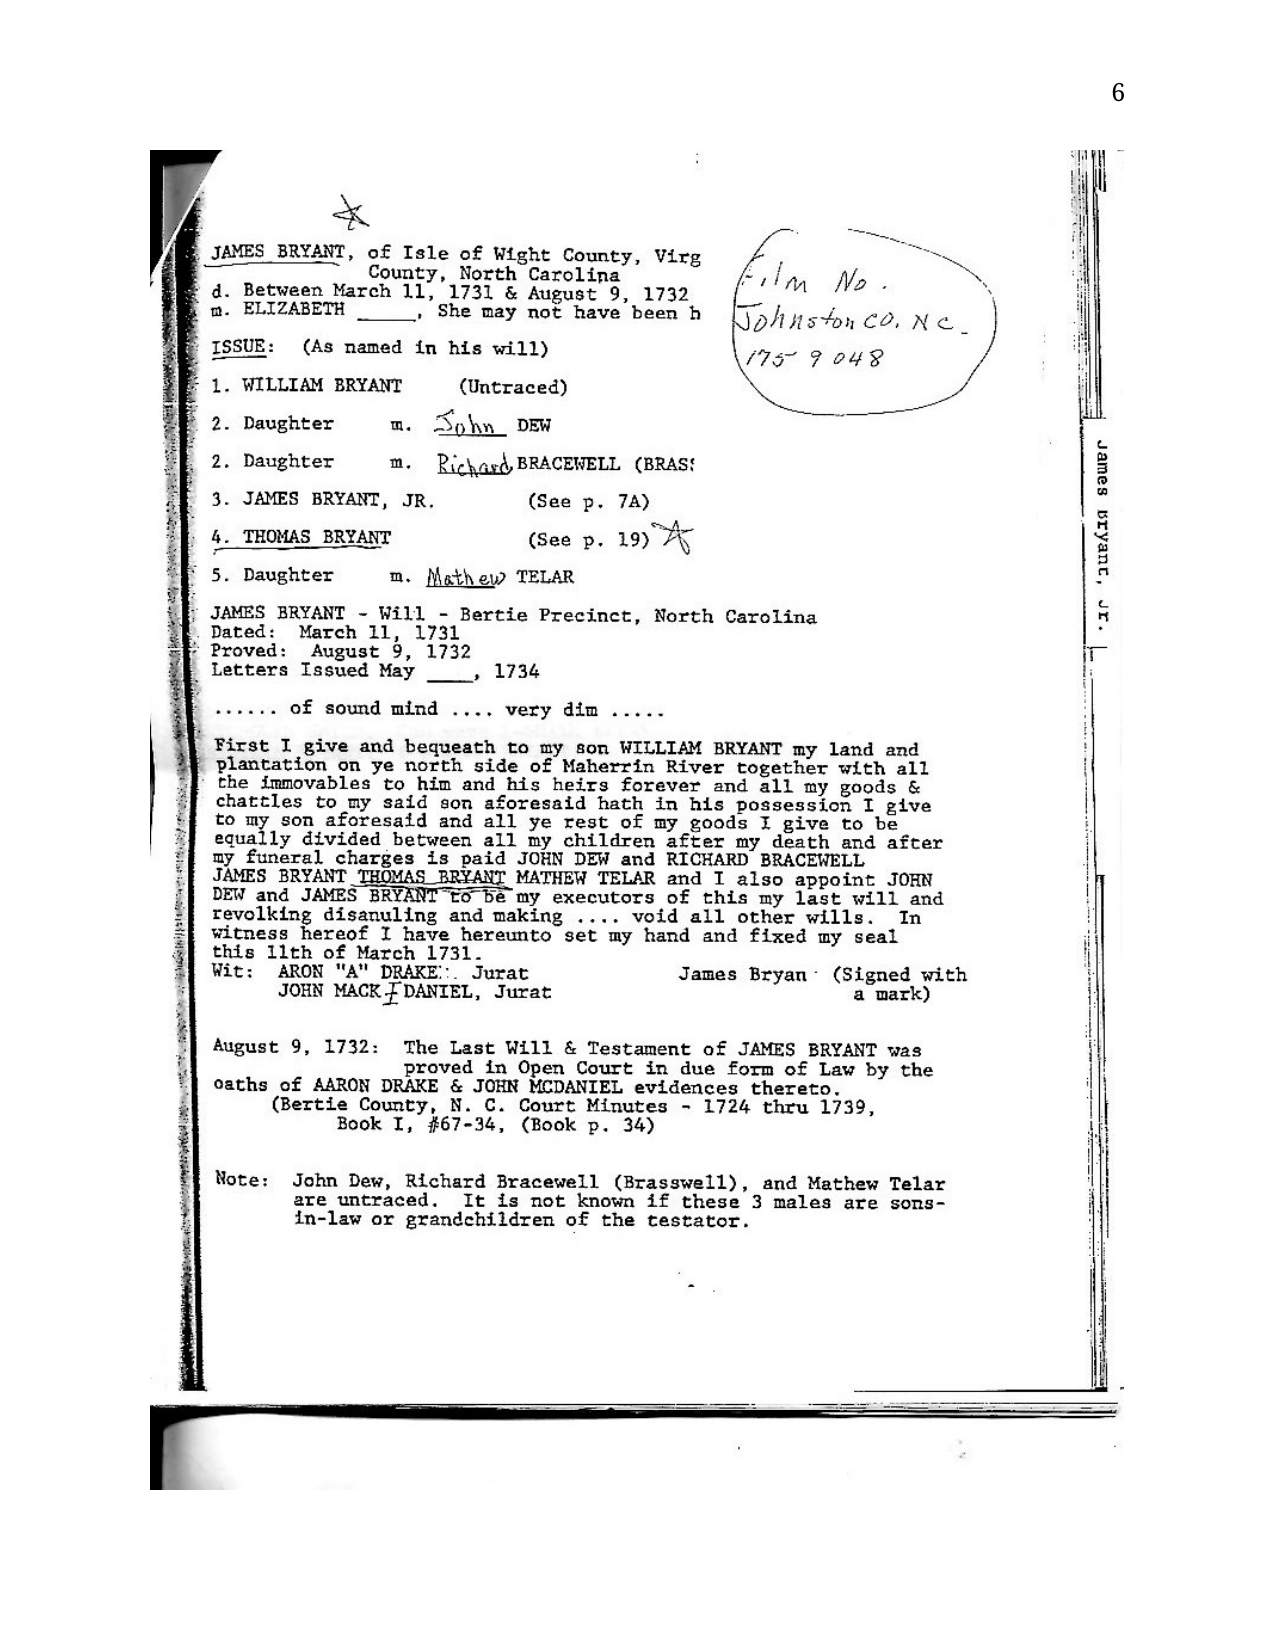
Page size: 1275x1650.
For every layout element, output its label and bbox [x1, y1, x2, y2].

picture [150, 150, 1124, 1490]
